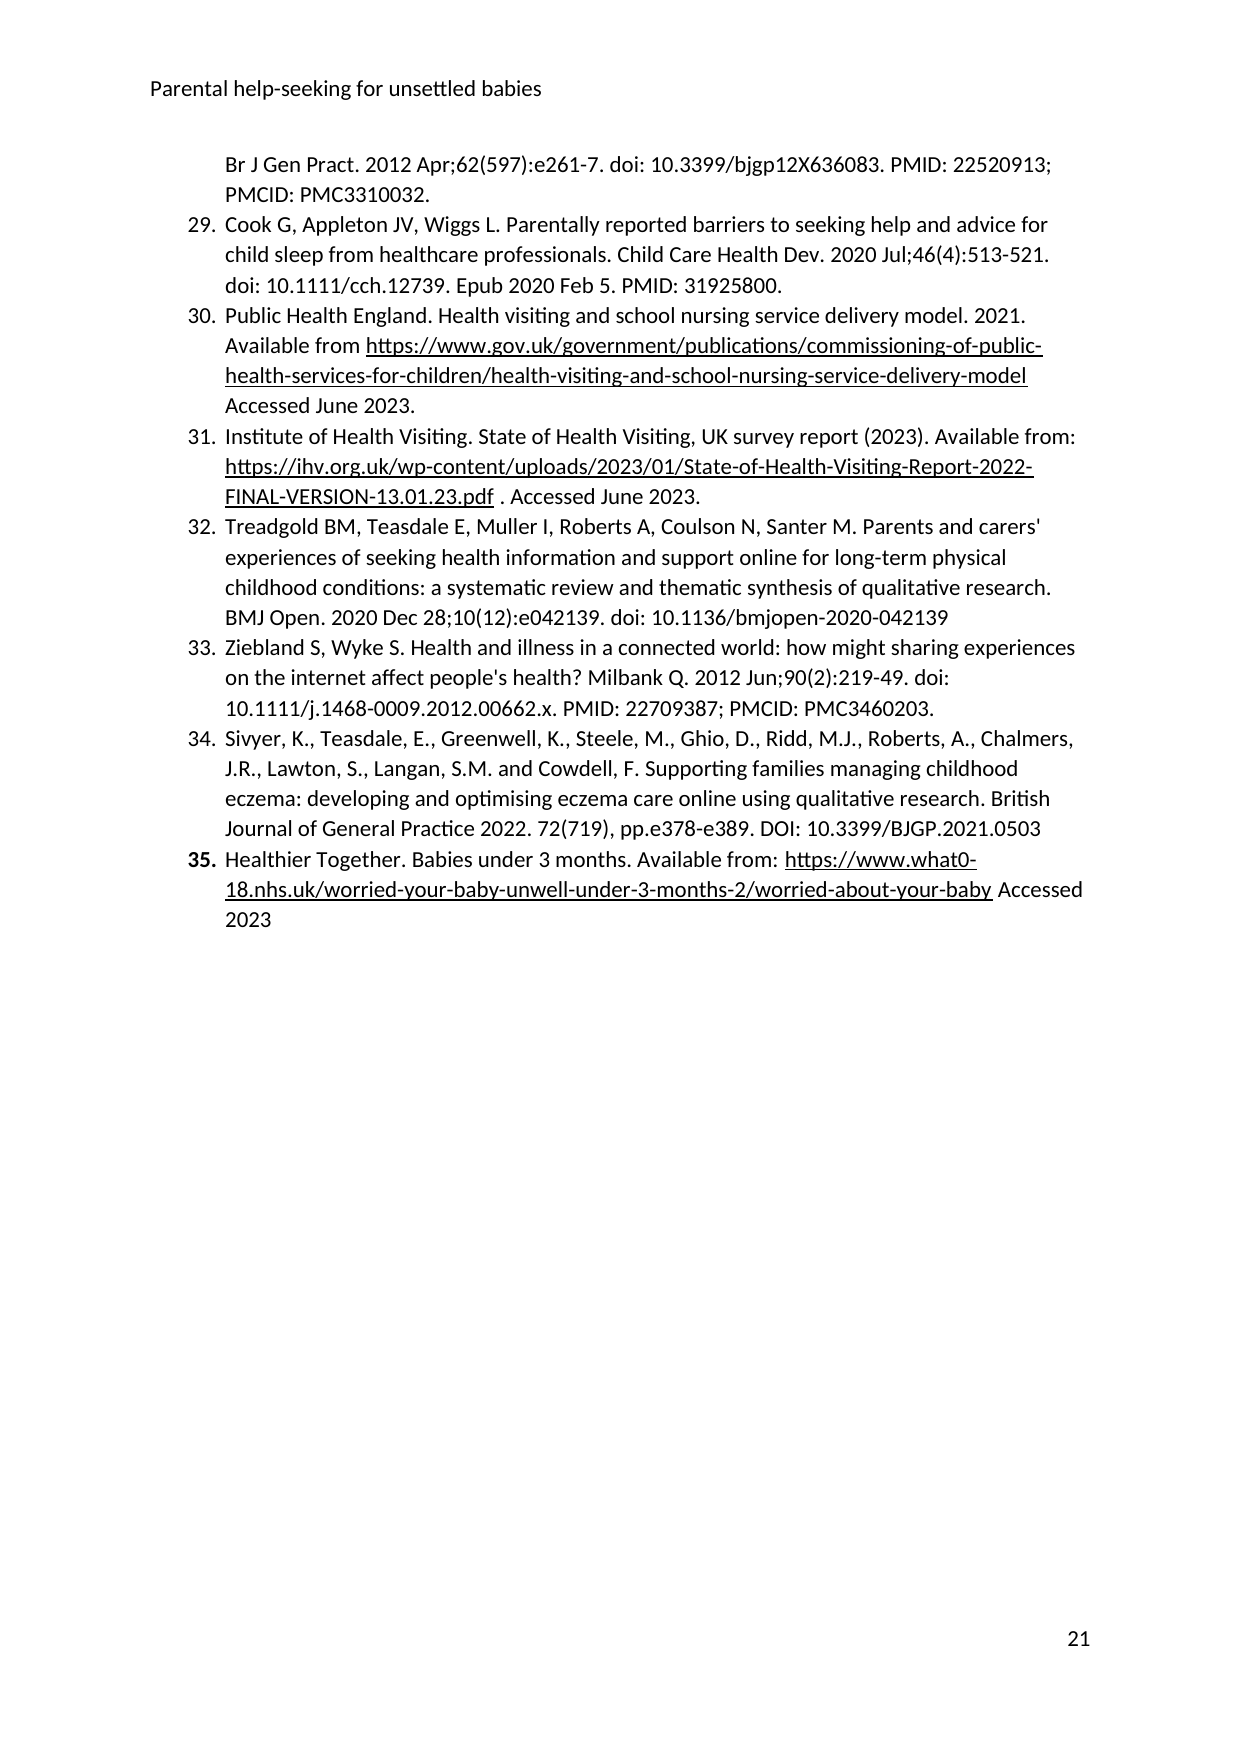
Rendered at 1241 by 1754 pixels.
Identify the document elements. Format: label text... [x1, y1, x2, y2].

list Public Health England. Health visiting and school nursing service delivery model. 2021. Available from https://www.gov.uk/government/publications/commissioning-of-public-health-services-for-children/health-visiting-and-school-nursing-service-delivery-model Accessed June 2023. [187, 301, 1090, 420]
list Treadgold BM, Teasdale E, Muller I, Roberts A, Coulson N, Santer M. Parents and carers' experiences of seeking health information and support online for long-term physical childhood conditions: a systematic review and thematic synthesis of qualitative research. BMJ Open. 2020 Dec 28;10(12):e042139. doi: 10.1136/bmjopen-2020-042139 [187, 512, 1090, 631]
list Ziebland S, Wyke S. Health and illness in a connected world: how might sharing experiences on the internet affect people's health? Milbank Q. 2012 Jun;90(2):219-49. doi: 10.1111/j.1468-0009.2012.00662.x. PMID: 22709387; PMCID: PMC3460203. [187, 633, 1090, 722]
list Healthier Together. Babies under 3 months. Available from: https://www.what0-18.nhs.uk/worried-your-baby-unwell-under-3-months-2/worried-about-your-baby Accessed 2023 [187, 845, 1090, 933]
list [187, 150, 1090, 208]
list Institute of Health Visiting. State of Health Visiting, UK survey report (2023). Available from: https://ihv.org.uk/wp-content/uploads/2023/01/State-of-Health-Visiting-Report-2022-FINAL-VERSION-13.01.23.pdf . Accessed June 2023. [187, 422, 1090, 510]
list Sivyer, K., Teasdale, E., Greenwell, K., Steele, M., Ghio, D., Ridd, M.J., Roberts, A., Chalmers, J.R., Lawton, S., Langan, S.M. and Cowdell, F. Supporting families managing childhood eczema: developing and optimising eczema care online using qualitative research. British Journal of General Practice 2022. 72(719), pp.e378-e389. DOI: 10.3399/BJGP.2021.0503 [187, 724, 1090, 843]
list Cook G, Appleton JV, Wiggs L. Parentally reported barriers to seeking help and advice for child sleep from healthcare professionals. Child Care Health Dev. 2020 Jul;46(4):513-521. doi: 10.1111/cch.12739. Epub 2020 Feb 5. PMID: 31925800. [187, 210, 1090, 299]
